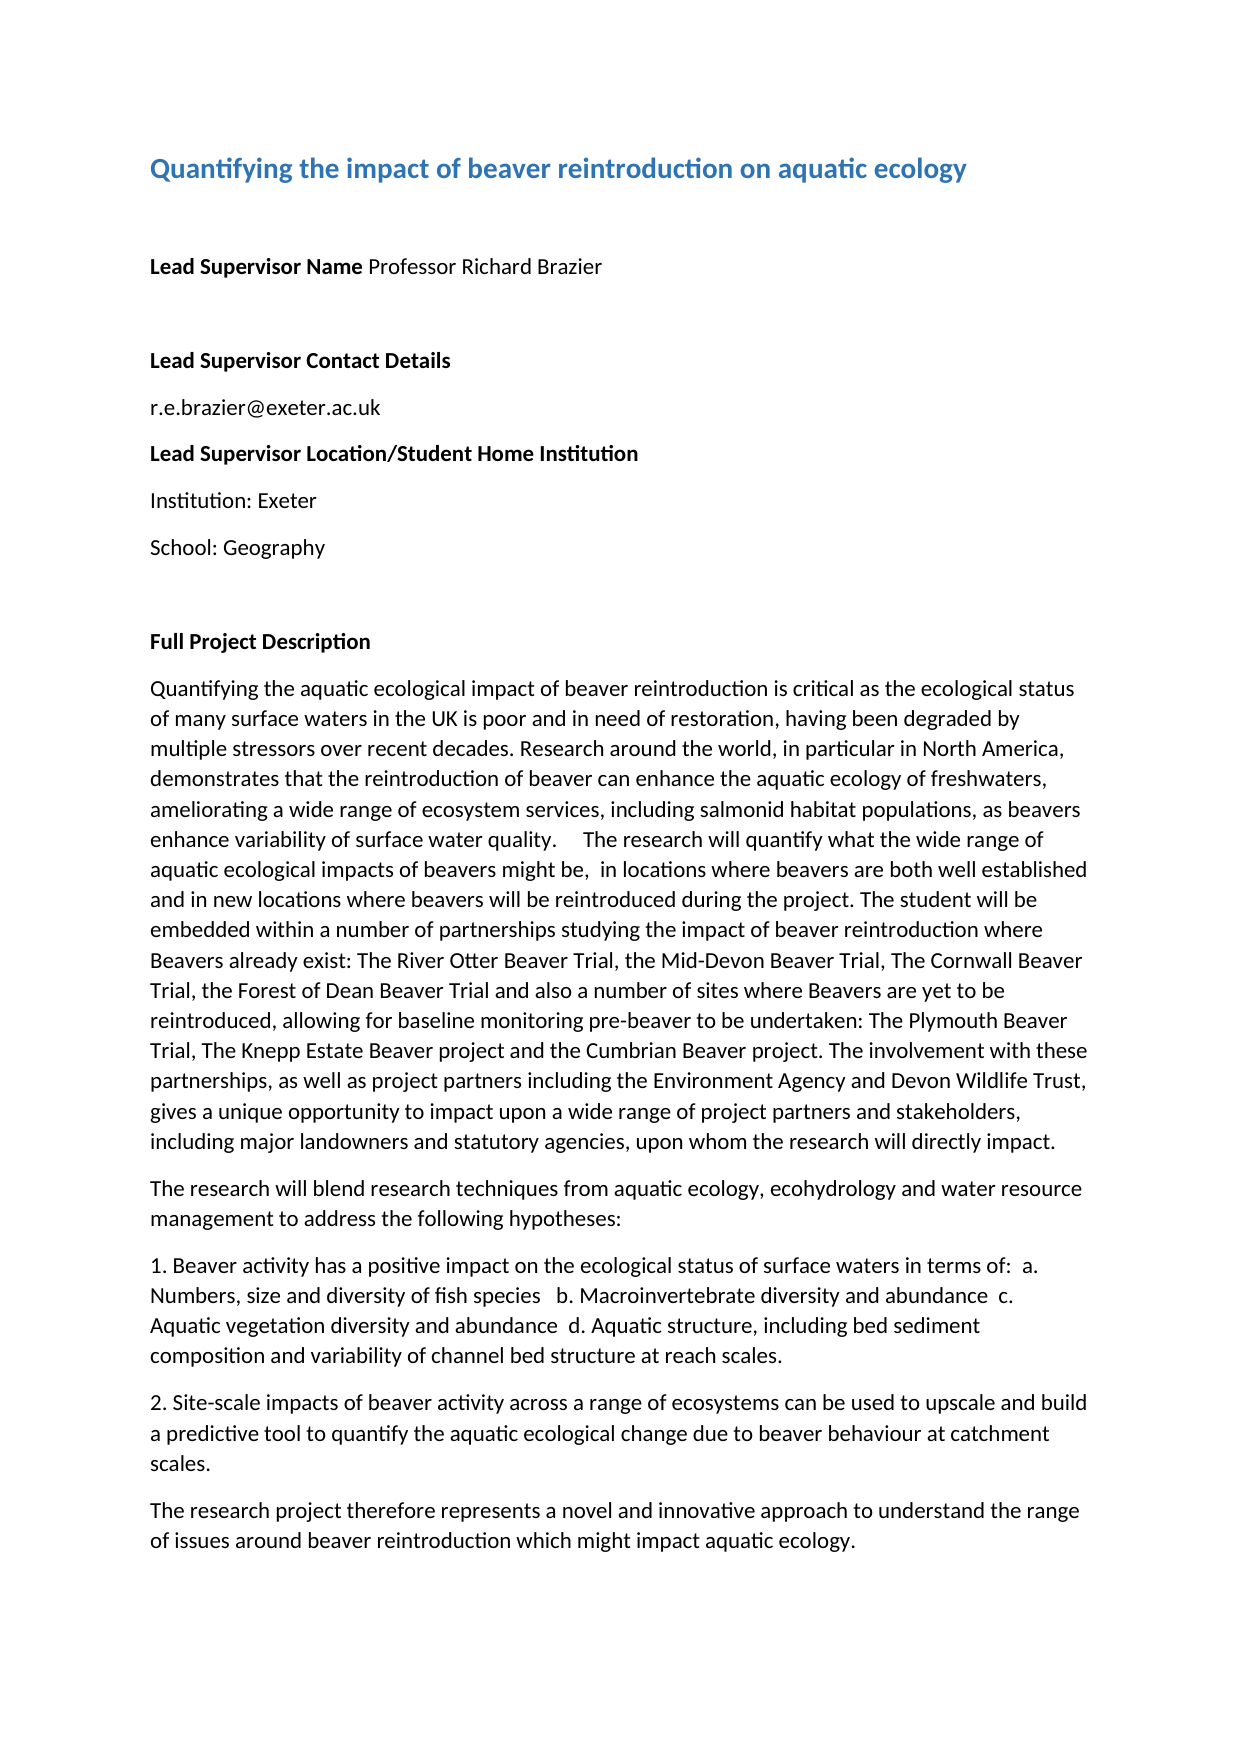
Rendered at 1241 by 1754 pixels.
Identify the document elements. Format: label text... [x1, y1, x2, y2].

text 2. Site-scale impacts of beaver activity across a range of ecosystems can be used to upscale and build a predictive tool to quantify the aquatic ecological change due to beaver behaviour at catchment scales. [150, 1388, 1090, 1477]
text Full Project Description [150, 627, 1090, 655]
text Lead Supervisor Name Professor Richard Brazier [150, 252, 1090, 280]
text Lead Supervisor Contact Details [150, 346, 1090, 374]
text Quantifying the aquatic ecological impact of beaver reintroduction is critical as the ecological status of many surface waters in the UK is poor and in need of restoration, having been degraded by multiple stressors over recent decades. Research around the world, in particular in North America, demonstrates that the reintroduction of beaver can enhance the aquatic ecology of freshwaters, ameliorating a wide range of ecosystem services, including salmonid habitat populations, as beavers enhance variability of surface water quality. The research will quantify what the wide range of aquatic ecological impacts of beavers might be, in locations where beavers are both well established and in new locations where beavers will be reintroduced during the project. The student will be embedded within a number of partnerships studying the impact of beaver reintroduction where Beavers already exist: The River Otter Beaver Trial, the Mid-Devon Beaver Trial, The Cornwall Beaver Trial, the Forest of Dean Beaver Trial and also a number of sites where Beavers are yet to be reintroduced, allowing for baseline monitoring pre-beaver to be undertaken: The Plymouth Beaver Trial, The Knepp Estate Beaver project and the Cumbrian Beaver project. The involvement with these partnerships, as well as project partners including the Environment Agency and Devon Wildlife Trust, gives a unique opportunity to impact upon a wide range of project partners and stakeholders, including major landowners and statutory agencies, upon whom the research will directly impact. [150, 674, 1090, 1155]
text School: Geography [150, 533, 1090, 561]
text Institution: Exeter [150, 486, 1090, 514]
text The research will blend research techniques from aquatic ecology, ecohydrology and water resource management to address the following hypotheses: [150, 1174, 1090, 1232]
text The research project therefore represents a novel and innovative approach to understand the range of issues around beaver reintroduction which might impact aquatic ecology. [150, 1496, 1090, 1554]
text Quantifying the impact of beaver reintroduction on aquatic ecology [150, 150, 1090, 186]
text r.e.brazier@exeter.ac.uk [150, 393, 1090, 421]
text 1. Beaver activity has a positive impact on the ecological status of surface waters in terms of: a. Numbers, size and diversity of fish species b. Macroinvertebrate diversity and abundance c. Aquatic vegetation diversity and abundance d. Aquatic structure, including bed sediment composition and variability of channel bed structure at reach scales. [150, 1251, 1090, 1369]
text Lead Supervisor Location/Student Home Institution [150, 439, 1090, 467]
